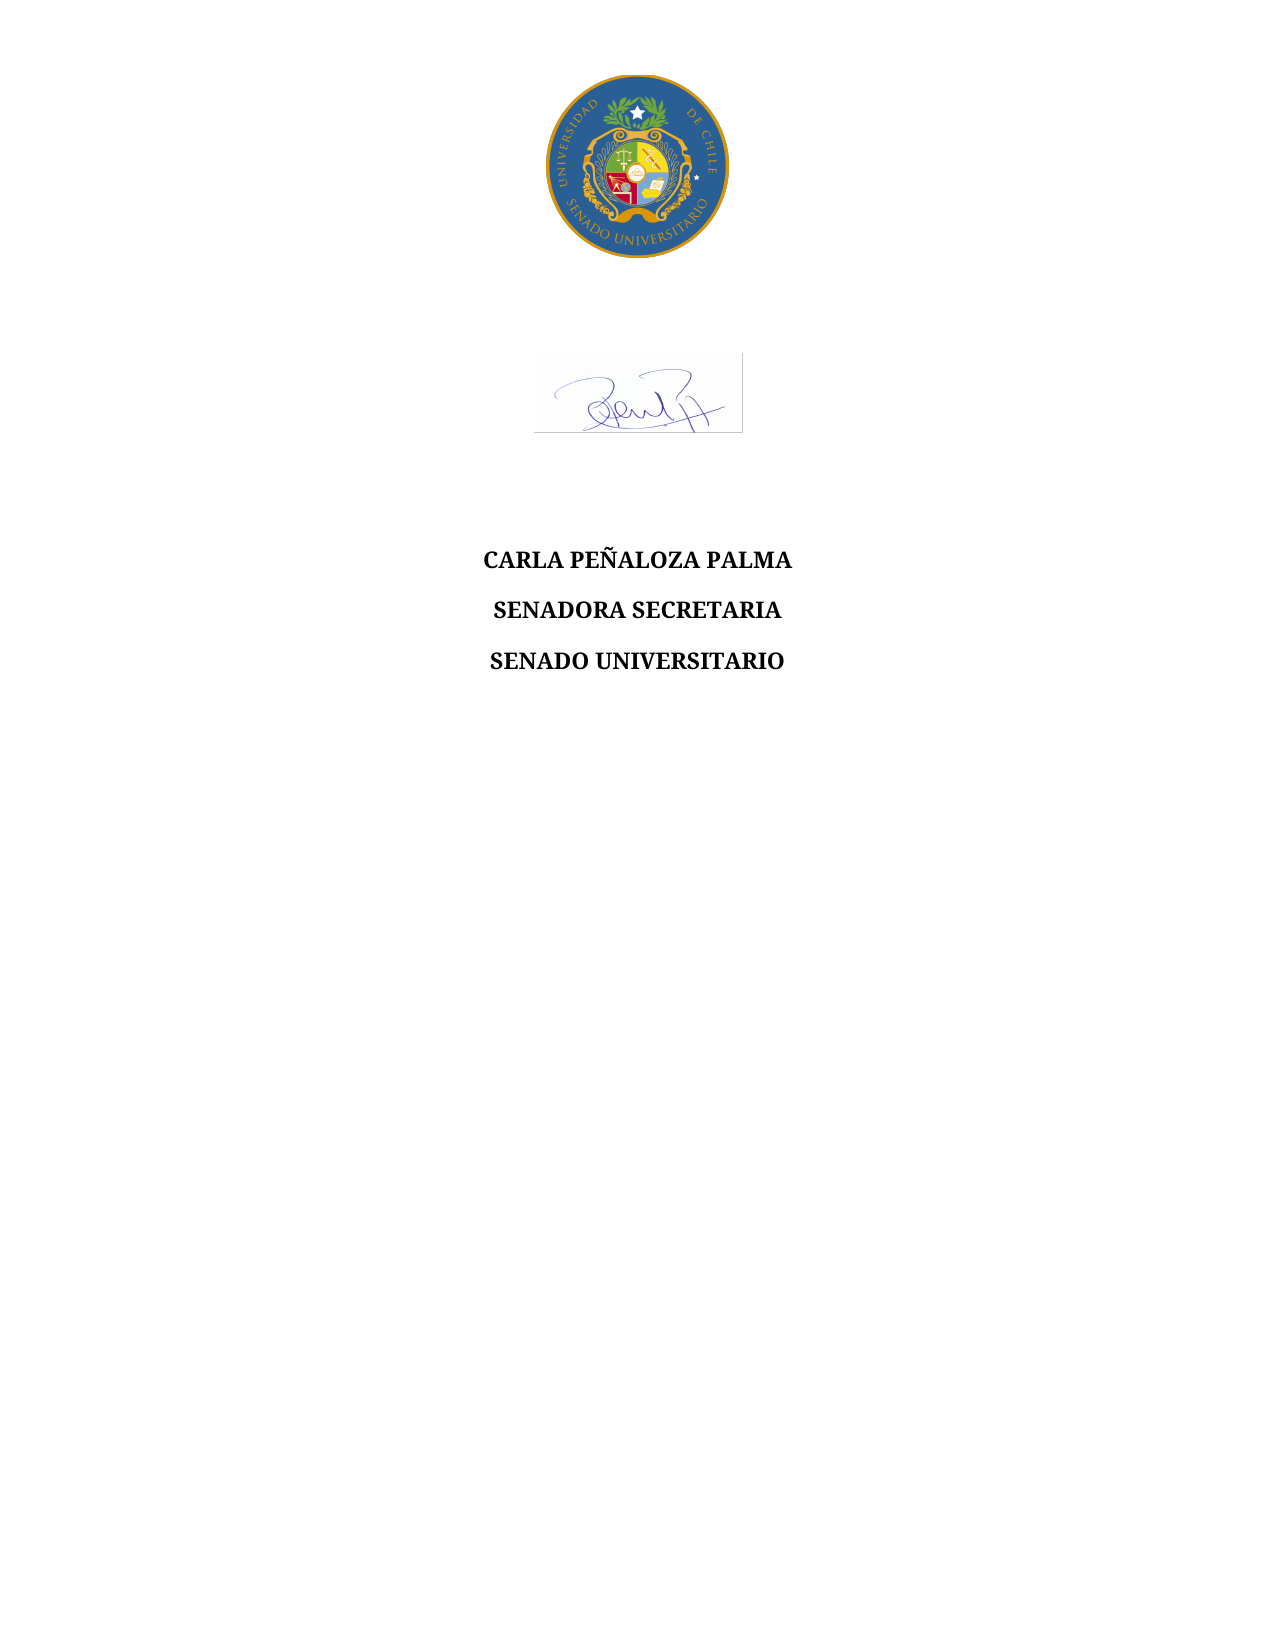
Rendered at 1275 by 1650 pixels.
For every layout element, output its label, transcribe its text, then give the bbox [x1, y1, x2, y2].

text SENADO UNIVERSITARIO [150, 645, 1125, 676]
text CARLA PEÑALOZA PALMA [150, 544, 1125, 575]
text SENADORA SECRETARIA [150, 594, 1125, 626]
picture [546, 75, 729, 258]
